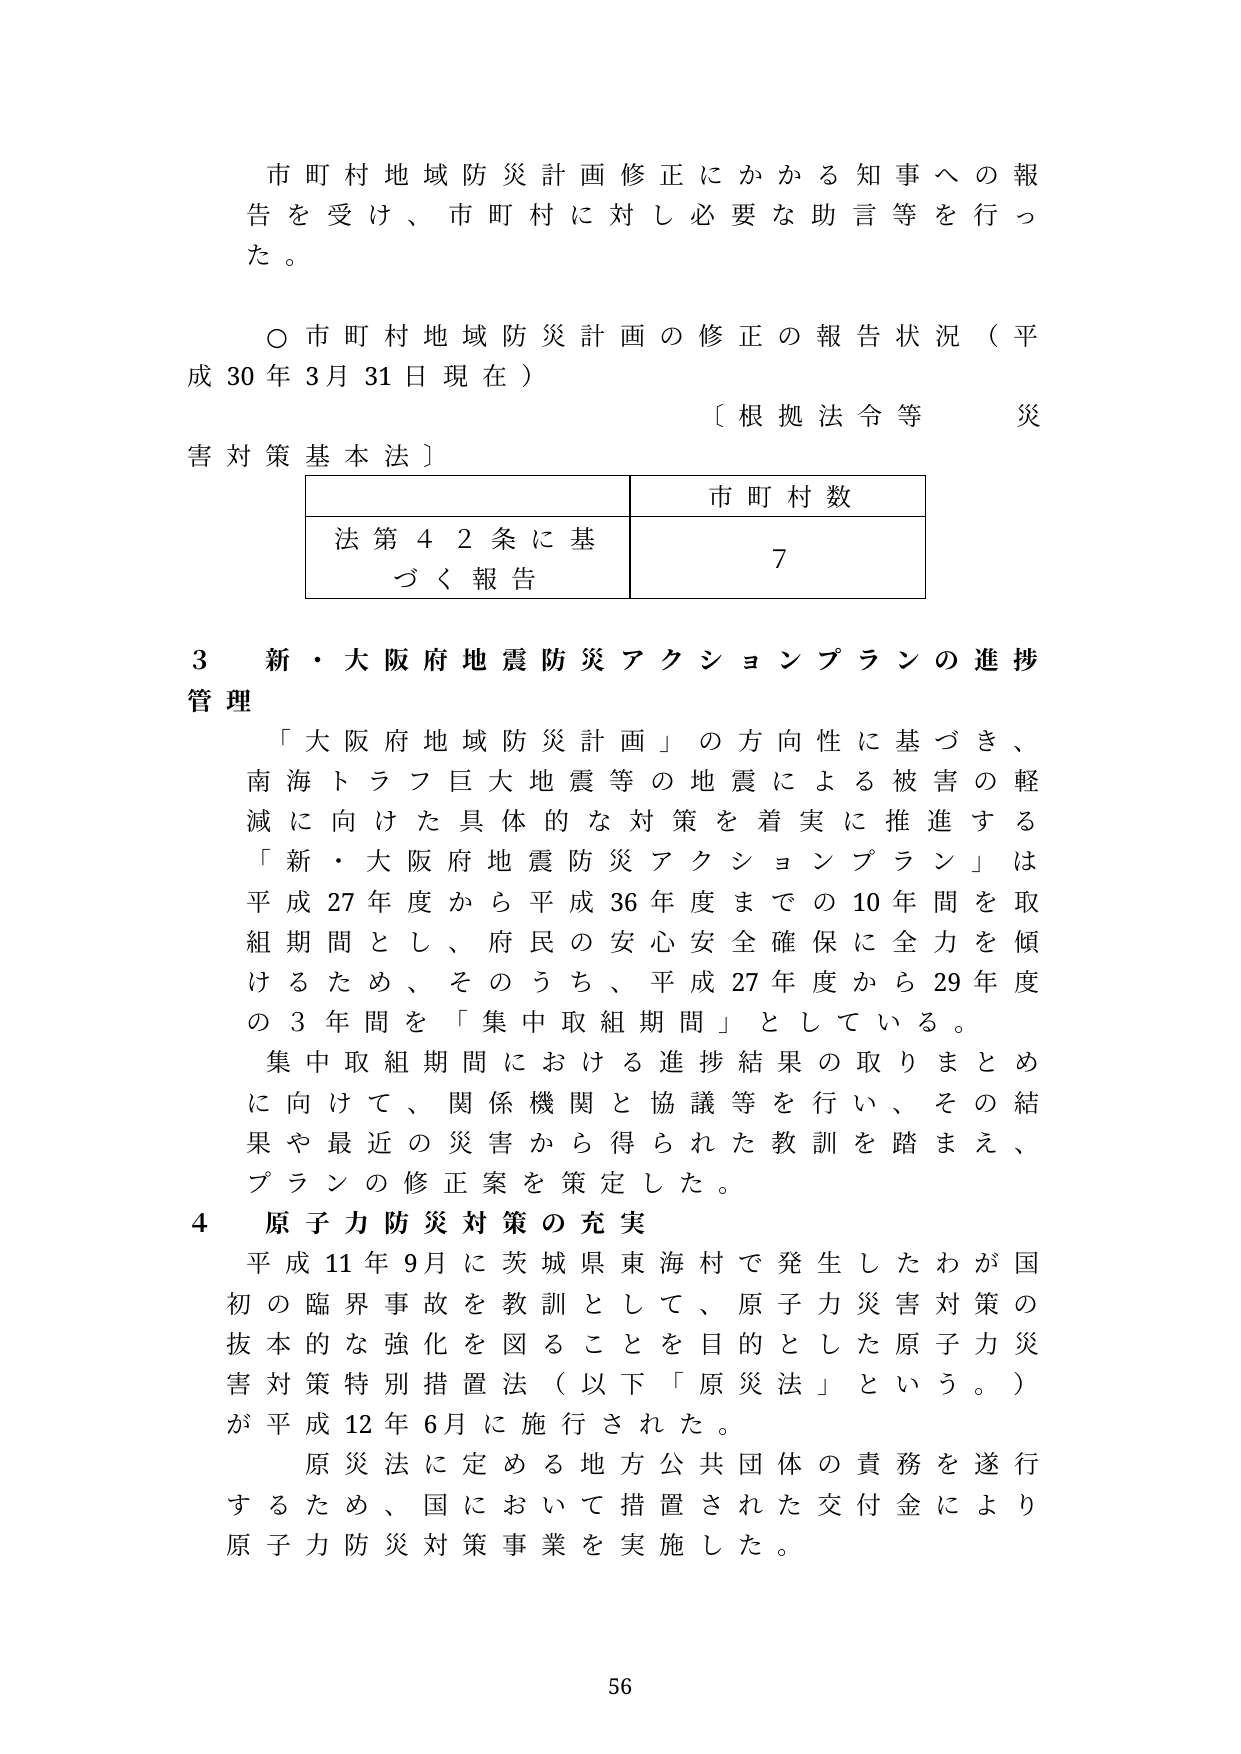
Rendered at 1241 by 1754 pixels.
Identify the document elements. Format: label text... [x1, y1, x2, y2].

text 市町村地域防災計画修正にかかる知事への報告を受け、市町村に対し必要な助言等を行った。 [228, 153, 1053, 274]
text ３ 新・大阪府地震防災アクションプランの進捗管理 [187, 639, 1053, 719]
text 〔根拠法令等 災害対策基本法〕 [187, 394, 1056, 475]
table_header 市町村数 [631, 476, 925, 516]
text 「大阪府地域防災計画」の方向性に基づき、南海トラフ巨大地震等の地震による被害の軽減に向けた具体的な対策を着実に推進する「新・大阪府地震防災アクションプラン」は、平成27年度から平成36年度までの10年間を取組期間とし、府民の安心安全確保に全力を傾けるため、そのうち、平成27年度から29年度の３年間を「集中取組期間」としている。 [226, 719, 1053, 1041]
text 平成11年9月に茨城県東海村で発生したわが国初の臨界事故を教訓として、原子力災害対策の抜本的な強化を図ることを目的とした原子力災害対策特別措置法（以下「原災法」という。）が平成12年6月に施行された。 [216, 1242, 1053, 1443]
text 集中取組期間における進捗結果の取りまとめに向けて、関係機関と協議等を行い、その結果や最近の災害から得られた教訓を踏まえ、プランの修正案を策定した。 [226, 1041, 1053, 1202]
table_cell ７ [631, 517, 925, 598]
table_cell 法第４２条に基づく報告 [306, 517, 629, 598]
text 原災法に定める地方公共団体の責務を遂行するため、国において措置された交付金により原子力防災対策事業を実施した。 [174, 1443, 1053, 1564]
text ４ 原子力防災対策の充実 [187, 1202, 1053, 1242]
table_header [306, 476, 629, 516]
text ○市町村地域防災計画の修正の報告状況（平成30年3月31日現在） [187, 314, 1053, 394]
